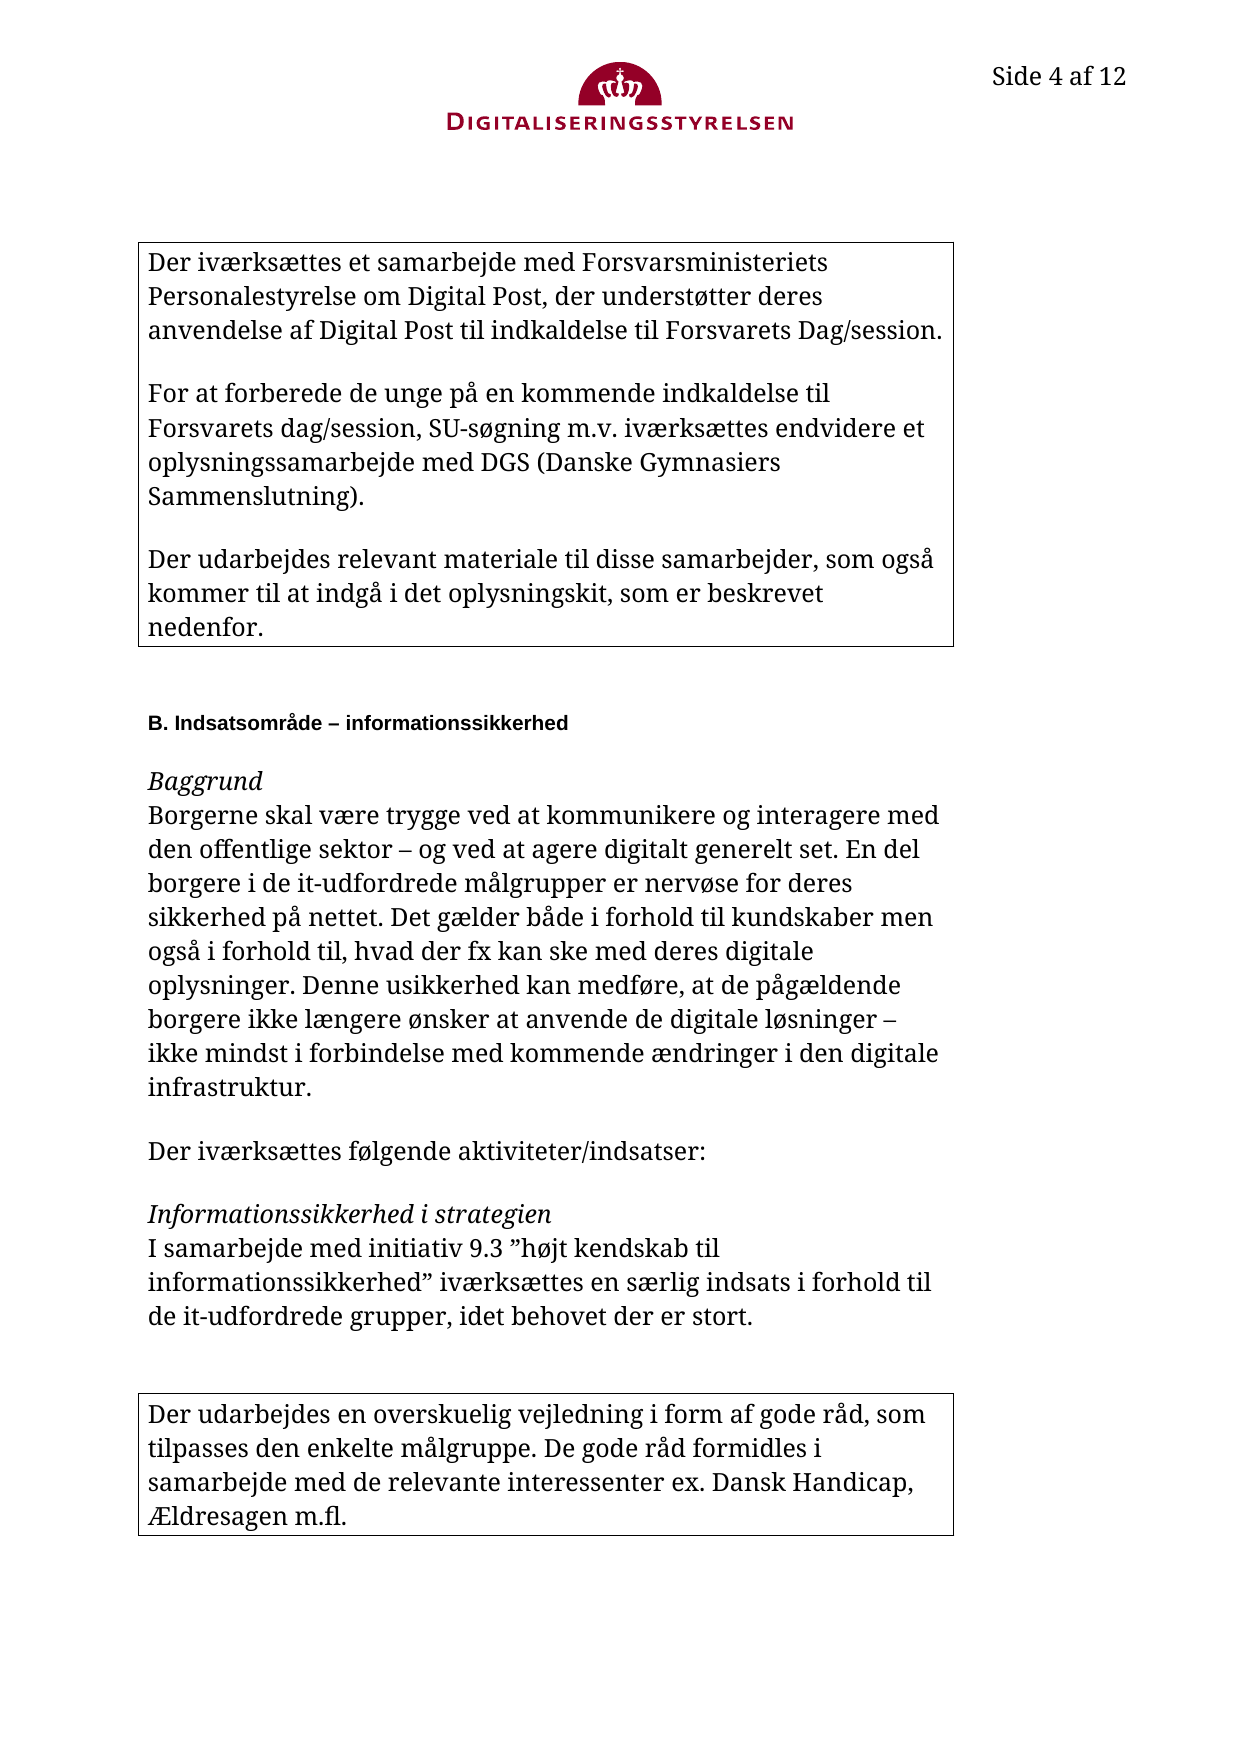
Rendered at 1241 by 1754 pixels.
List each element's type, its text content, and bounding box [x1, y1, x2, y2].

text Der udarbejdes en overskuelig vejledning i form af gode råd, som tilpasses den enkelte målgruppe. De gode råd formidles i samarbejde med de relevante interessenter ex. Dansk Handicap, Ældresagen m.fl. [139, 1394, 953, 1535]
subtitle B. Indsatsområde – informationssikkerhed [148, 676, 945, 734]
text Borgerne skal være trygge ved at kommunikere og interagere med den offentlige sektor – og ved at agere digitalt generelt set. En del borgere i de it-udfordrede målgrupper er nervøse for deres sikkerhed på nettet. Det gælder både i forhold til kundskaber men også i forhold til, hvad der fx kan ske med deres digitale oplysninger. Denne usikkerhed kan medføre, at de pågældende borgere ikke længere ønsker at anvende de digitale løsninger – ikke mindst i forbindelse med kommende ændringer i den digitale infrastruktur. [148, 798, 945, 1104]
subtitle Informationssikkerhed i strategien [148, 1197, 945, 1231]
text For at forberede de unge på en kommende indkaldelse til Forsvarets dag/session, SU-søgning m.v. iværksættes endvidere et oplysningssamarbejde med DGS (Danske Gymnasiers Sammenslutning). [139, 373, 953, 512]
text Der iværksættes følgende aktiviteter/indsatser: [148, 1133, 945, 1167]
text I samarbejde med initiativ 9.3 ”højt kendskab til informationssikkerhed” iværksættes en særlig indsats i forhold til de it-udfordrede grupper, idet behovet der er stort. [148, 1231, 945, 1333]
text Der iværksættes et samarbejde med Forsvarsministeriets Personalestyrelse om Digital Post, der understøtter deres anvendelse af Digital Post til indkaldelse til Forsvarets Dag/session. [139, 243, 953, 347]
subtitle Baggrund [148, 763, 945, 798]
text Der udarbejdes relevant materiale til disse samarbejder, som også kommer til at indgå i det oplysningskit, som er beskrevet nedenfor. [139, 538, 953, 646]
